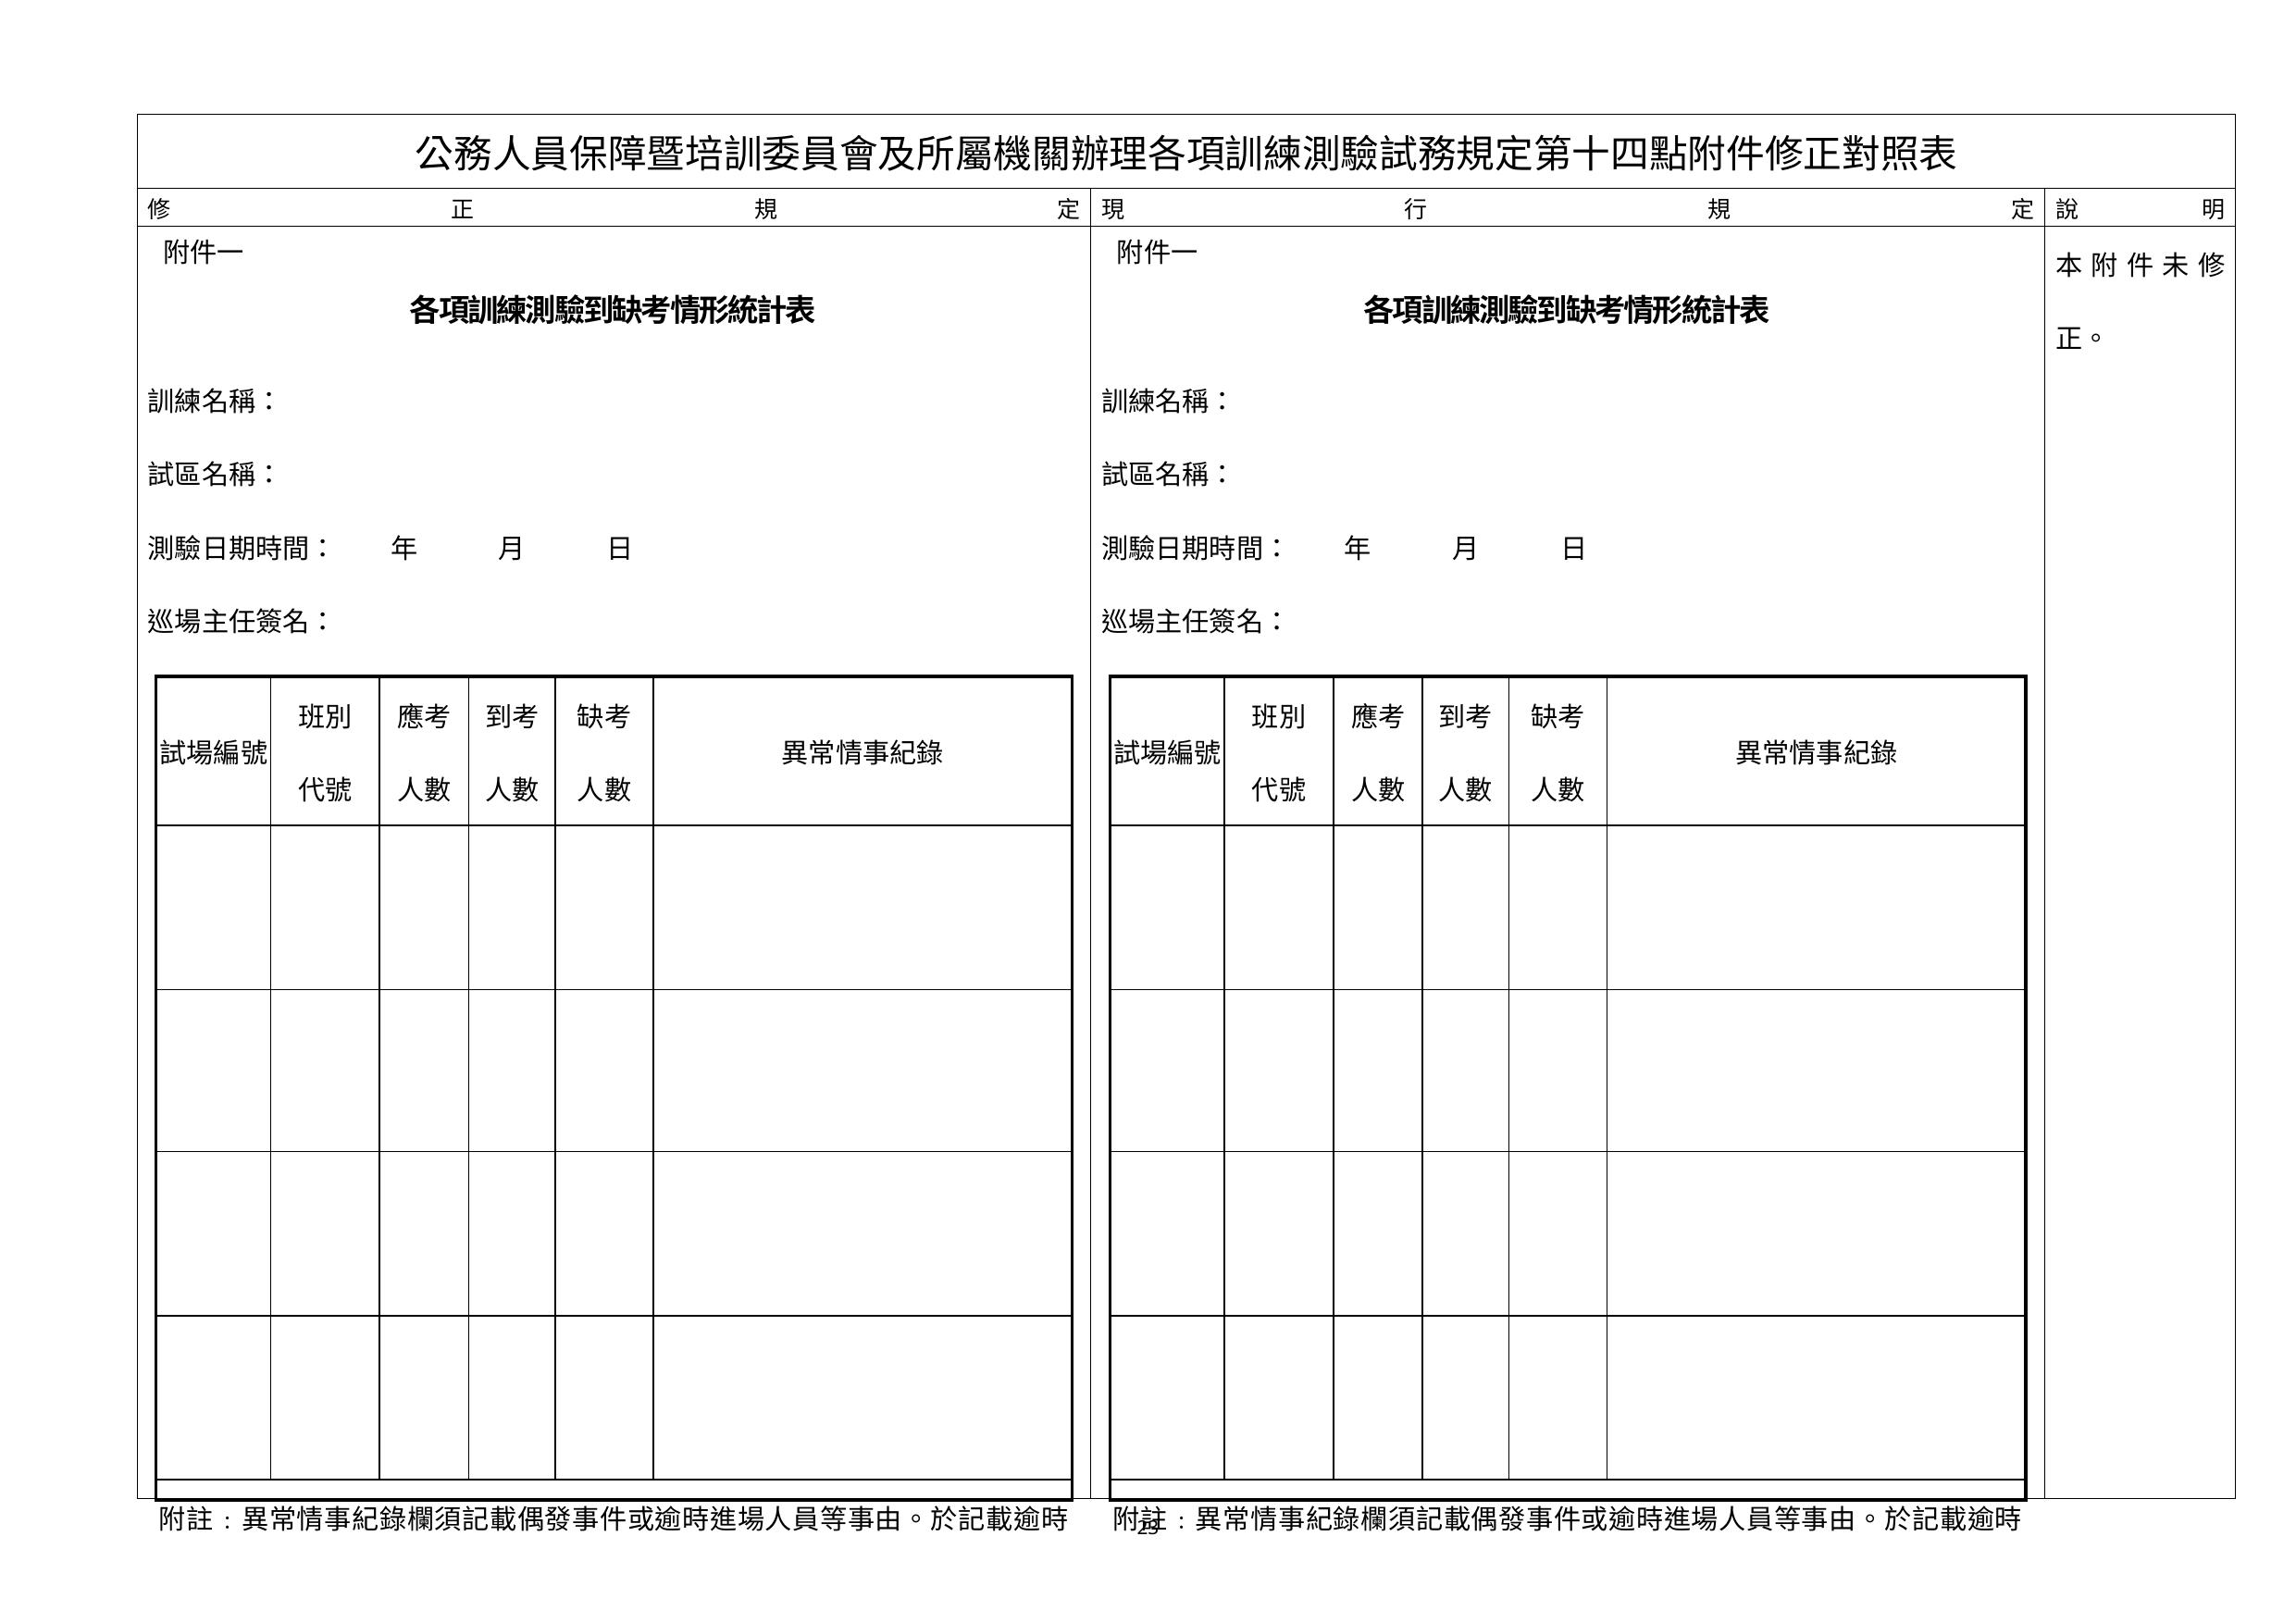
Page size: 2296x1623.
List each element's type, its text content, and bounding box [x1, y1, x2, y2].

table_cell 本附件未修正。 [2045, 227, 2235, 1498]
table_header 公務人員保障暨培訓委員會及所屬機關辦理各項訓練測驗試務規定第十四點附件修正對照表 [138, 115, 2235, 188]
table_cell 修正規定 [138, 189, 1090, 226]
table_cell 現行規定 [1091, 189, 2044, 226]
table_cell 附件一 各項訓練測驗到缺考情形統計表 訓練名稱： 試區名稱： 測驗日期時間： 年 月 日 巡場主任簽名： [138, 227, 1090, 1498]
table_cell 附件一 各項訓練測驗到缺考情形統計表 訓練名稱： 試區名稱： 測驗日期時間： 年 月 日 巡場主任簽名： [1091, 227, 2044, 1498]
table_cell 說明 [2045, 189, 2235, 226]
